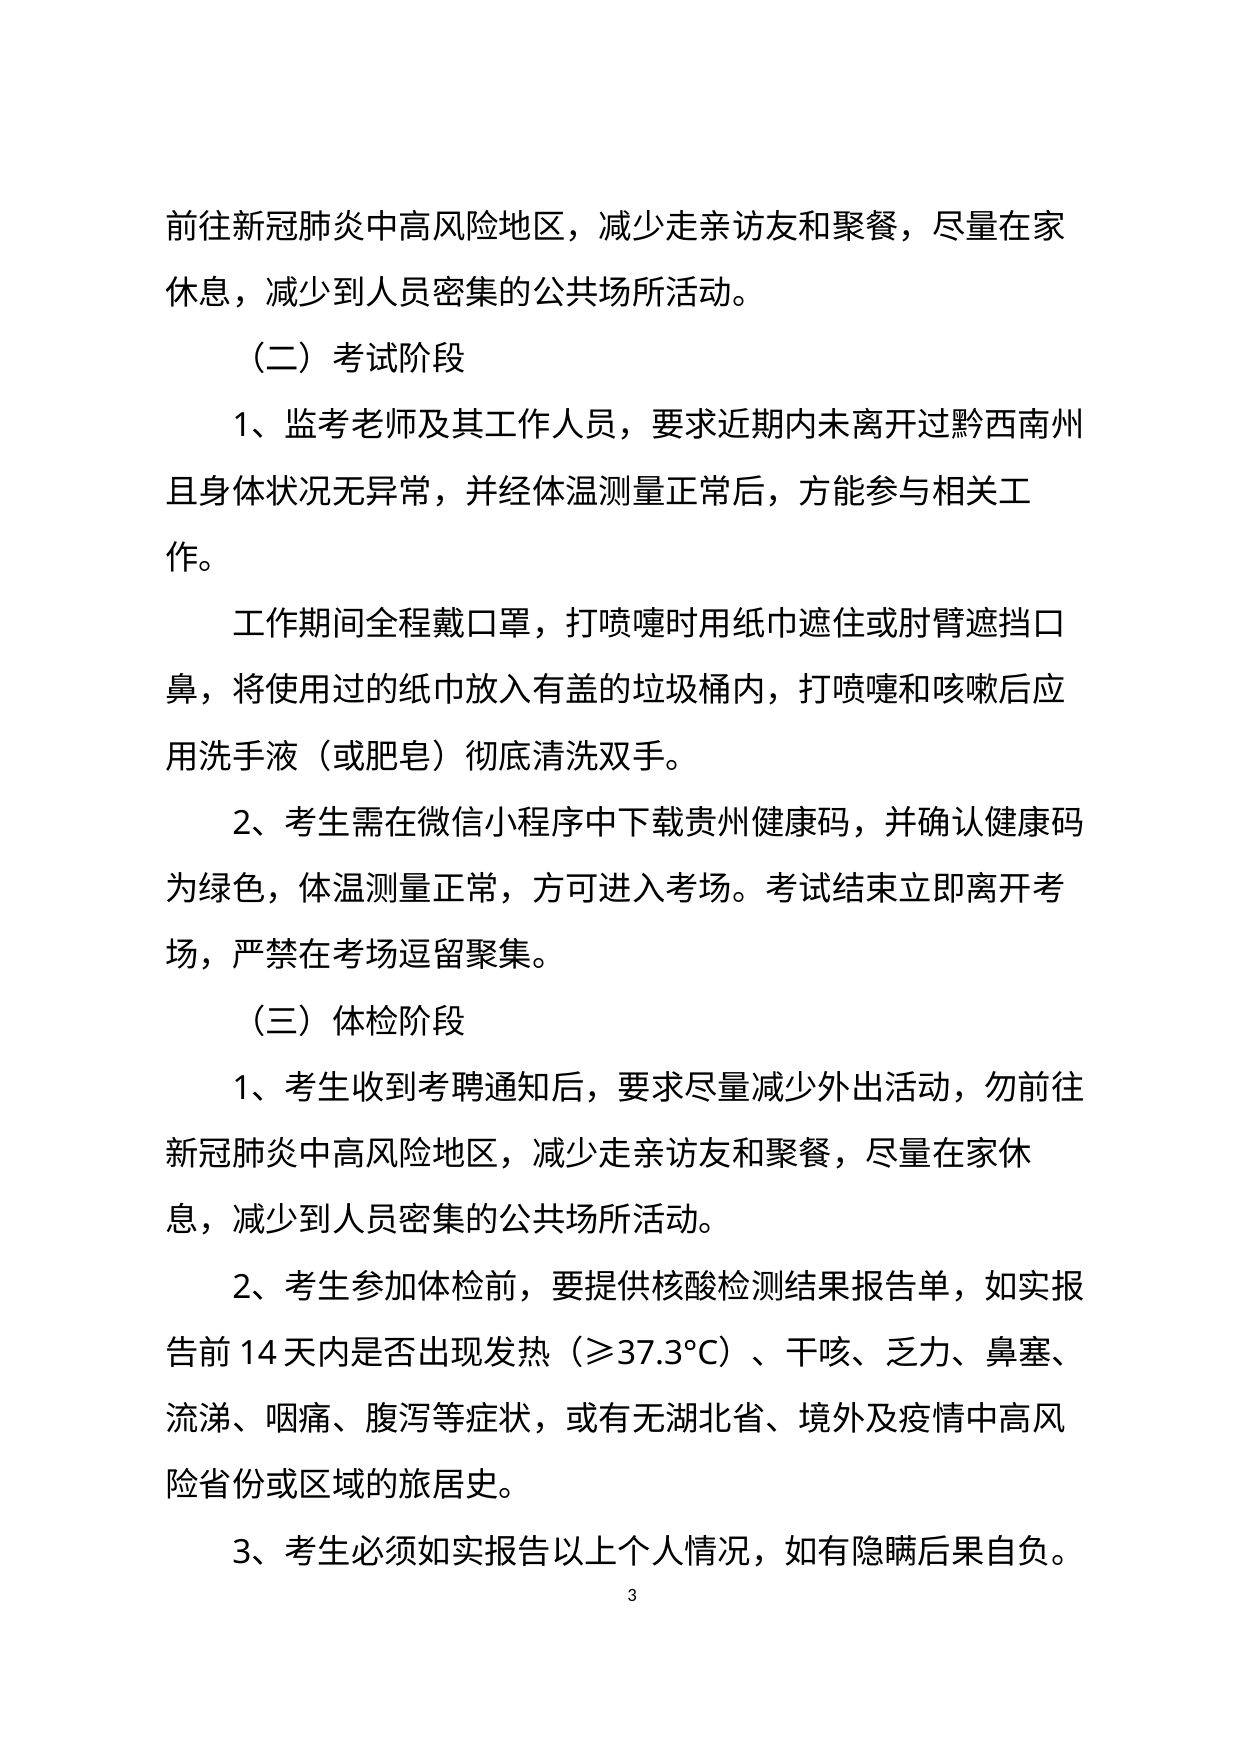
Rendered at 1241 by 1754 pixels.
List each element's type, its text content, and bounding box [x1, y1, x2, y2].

text 工作期间全程戴口罩，打喷嚏时用纸巾遮住或肘臂遮挡口鼻，将使用过的纸巾放入有盖的垃圾桶内，打喷嚏和咳嗽后应用洗手液（或肥皂）彻底清洗双手。 [165, 588, 1098, 787]
text 2、考生需在微信小程序中下载贵州健康码，并确认健康码为绿色，体温测量正常，方可进入考场。考试结束立即离开考场，严禁在考场逗留聚集。 [165, 787, 1098, 986]
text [165, 1516, 1098, 1582]
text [165, 191, 1098, 323]
text （三）体检阶段 [165, 986, 1098, 1052]
text （二）考试阶段 [165, 323, 1098, 389]
text 1、考生收到考聘通知后，要求尽量减少外出活动，勿前往新冠肺炎中高风险地区，减少走亲访友和聚餐，尽量在家休息，减少到人员密集的公共场所活动。 [165, 1052, 1098, 1251]
text 2、考生参加体检前，要提供核酸检测结果报告单，如实报告前14天内是否出现发热（≥37.3°C）、干咳、乏力、鼻塞、流涕、咽痛、腹泻等症状，或有无湖北省、境外及疫情中高风险省份或区域的旅居史。 [165, 1251, 1098, 1516]
text 1、监考老师及其工作人员，要求近期内未离开过黔西南州且身体状况无异常，并经体温测量正常后，方能参与相关工作。 [165, 389, 1098, 588]
